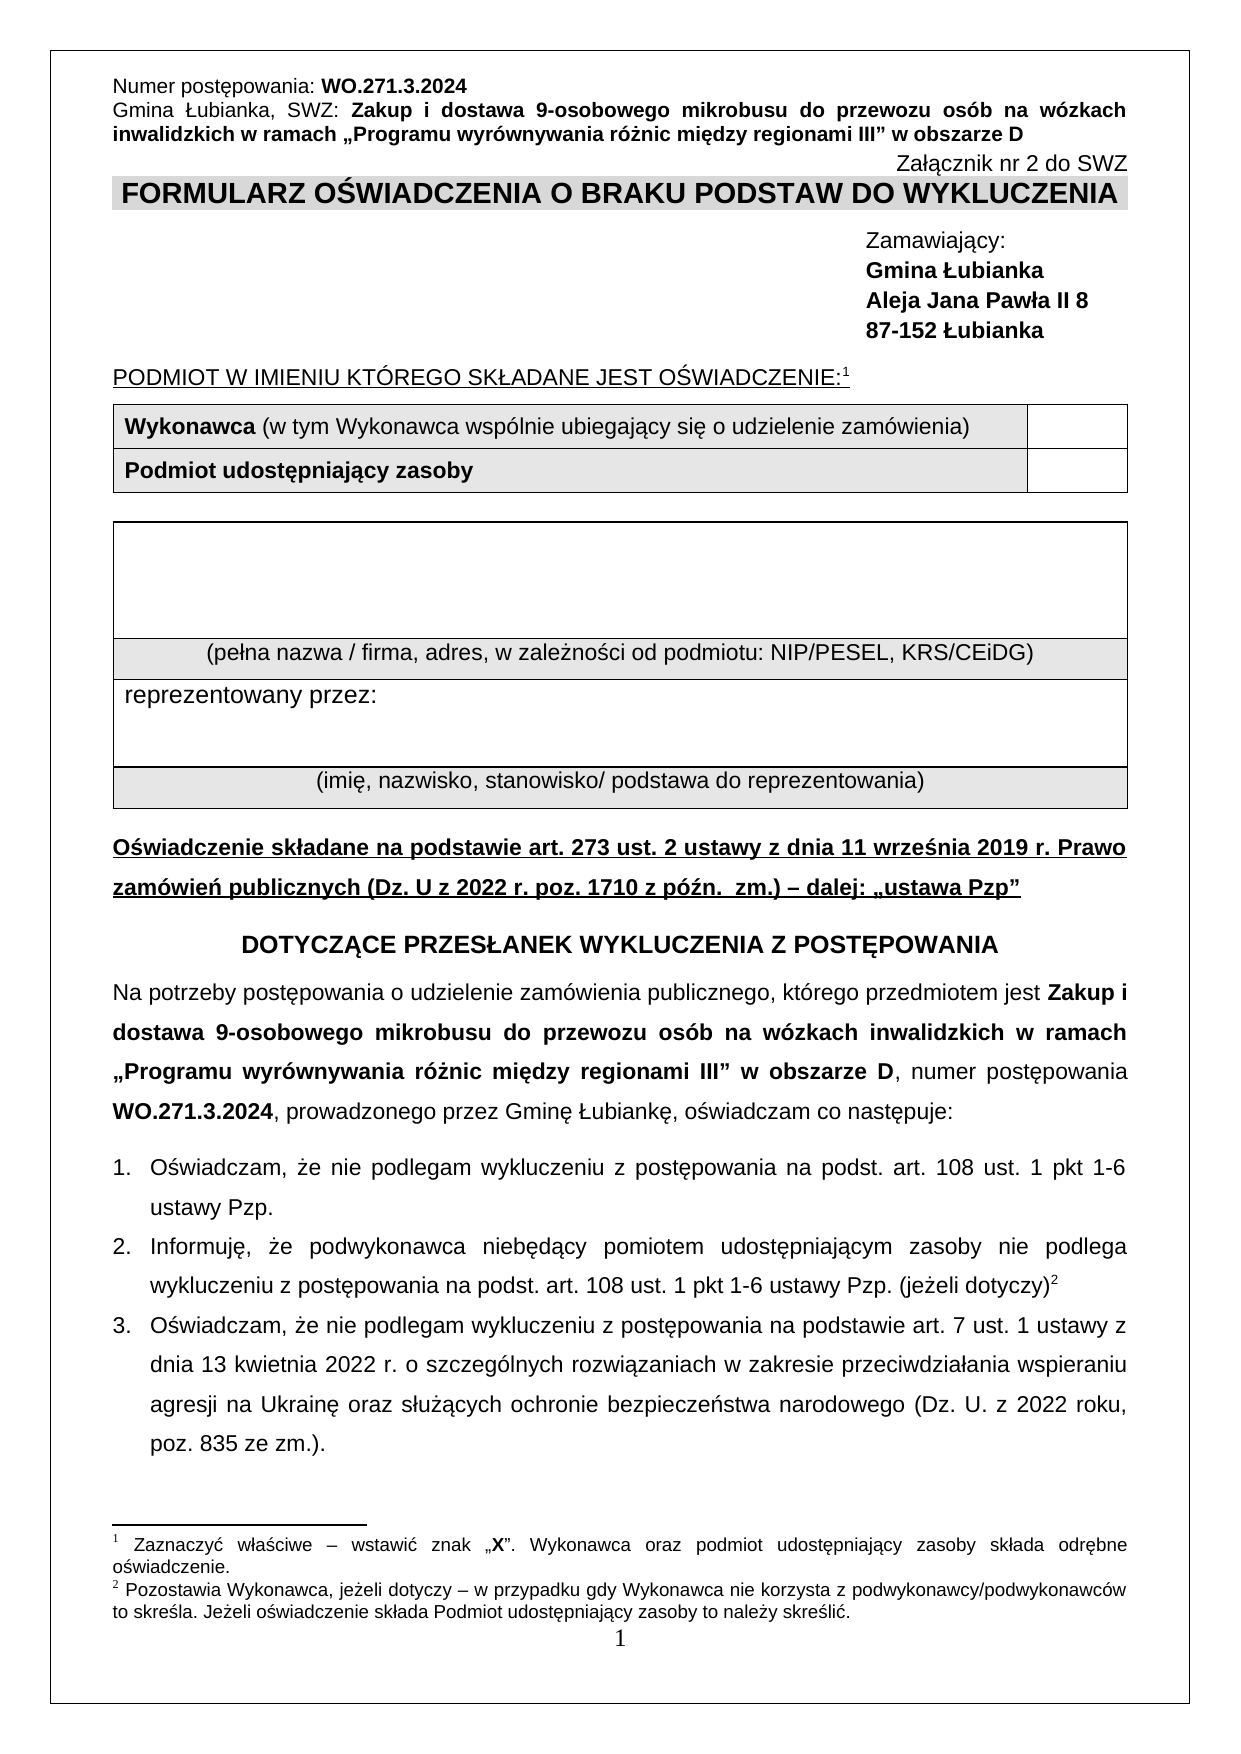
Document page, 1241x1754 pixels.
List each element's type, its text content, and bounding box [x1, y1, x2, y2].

list Oświadczam, że nie podlegam wykluczeniu z postępowania na podst. art. 108 ust. 1 pkt 1-6 ustawy Pzp. [112, 1154, 1128, 1220]
table_cell Podmiot udostępniający zasoby [114, 449, 1027, 492]
text Oświadczenie składane na podstawie art. 273 ust. 2 ustawy z dnia 11 września 2019 r. Prawo zamówień publicznych (Dz. U z 2022 r. poz. 1710 z późn. zm.) – dalej: „ustawa Pzp” [112, 834, 1128, 900]
table_header [1028, 405, 1127, 448]
table_cell (imię, nazwisko, stanowisko/ podstawa do reprezentowania) [114, 768, 1127, 808]
table_cell reprezentowany przez: [114, 680, 1127, 766]
list Oświadczam, że nie podlegam wykluczeniu z postępowania na podstawie art. 7 ust. 1 ustawy z dnia 13 kwietnia 2022 r. o szczególnych rozwiązaniach w zakresie przeciwdziałania wspieraniu agresji na Ukrainę oraz służących ochronie bezpieczeństwa narodowego (Dz. U. z 2022 roku, poz. 835 ze zm.). [112, 1312, 1128, 1457]
text PODMIOT W IMIENIU KTÓREGO SKŁADANE JEST OŚWIADCZENIE: [112, 364, 1128, 390]
list Informuję, że podwykonawca niebędący pomiotem udostępniającym zasoby nie podlega wykluczeniu z postępowania na podst. art. 108 ust. 1 pkt 1-6 ustawy Pzp. (jeżeli dotyczy) [112, 1233, 1128, 1299]
table_header [114, 523, 1127, 637]
text FORMULARZ OŚWIADCZENIA O BRAKU PODSTAW DO WYKLUCZENIA [112, 176, 1128, 210]
text DOTYCZĄCE PRZESŁANEK WYKLUCZENIA Z POSTĘPOWANIA [112, 930, 1128, 958]
table_cell (pełna nazwa / firma, adres, w zależności od podmiotu: NIP/PESEL, KRS/CEiDG) [114, 639, 1127, 679]
text Na potrzeby postępowania o udzielenie zamówienia publicznego, którego przedmiotem jest Zakup i dostawa 9-osobowego mikrobusu do przewozu osób na wózkach inwalidzkich w ramach „Programu wyrównywania różnic między regionami III” w obszarze D, numer postępowania WO.271.3.2024, prowadzonego przez Gminę Łubiankę, oświadczam co następuje: [112, 979, 1128, 1124]
text Załącznik nr 2 do SWZ [112, 150, 1128, 176]
text Zamawiający: Gmina Łubianka Aleja Jana Pawła II 8 87-152 Łubianka [866, 227, 1128, 343]
table_header Wykonawca (w tym Wykonawca wspólnie ubiegający się o udzielenie zamówienia) [114, 405, 1027, 448]
table_cell [1028, 449, 1127, 492]
